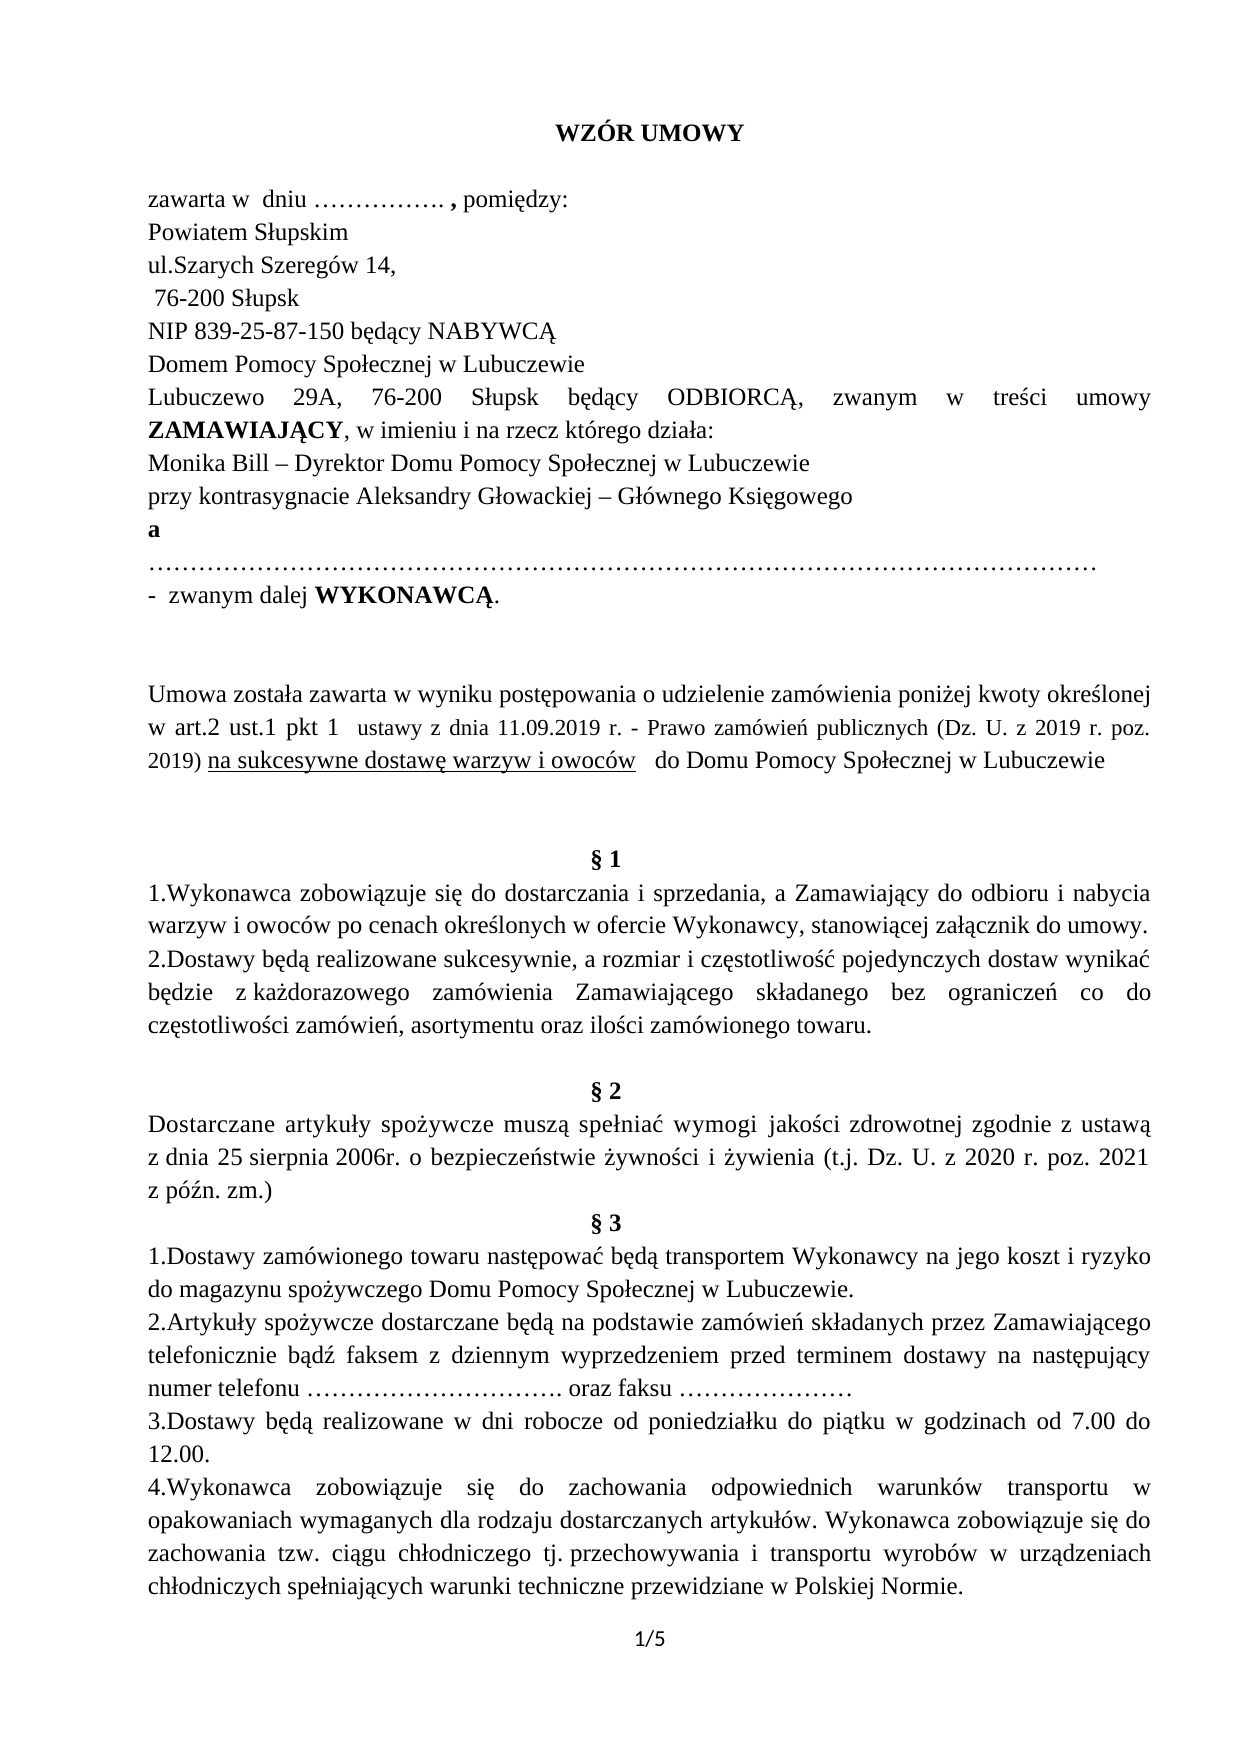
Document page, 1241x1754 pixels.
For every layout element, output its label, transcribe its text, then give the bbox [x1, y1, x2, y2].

text § 3 [185, 1208, 1152, 1237]
text 3.Dostawy będą realizowane w dni robocze od poniedziałku do piątku w godzinach od 7.00 do 12.00. [148, 1406, 1152, 1468]
text 76-200 Słupsk [148, 283, 1152, 312]
text 1.Wykonawca zobowiązuje się do dostarczania i sprzedania, a Zamawiający do odbioru i nabycia warzyw i owoców po cenach określonych w ofercie Wykonawcy, stanowiącej załącznik do umowy. [148, 878, 1152, 939]
text Lubuczewo 29A, 76-200 Słupsk będący ODBIORCĄ, zwanym w treści umowy ZAMAWIAJĄCY, w imieniu i na rzecz którego działa: [148, 382, 1152, 444]
text Monika Bill – Dyrektor Domu Pomocy Społecznej w Lubuczewie [148, 448, 1152, 477]
text NIP 839-25-87-150 będący NABYWCĄ [148, 316, 1152, 345]
text Dostarczane artykuły spożywcze muszą spełniać wymogi jakości zdrowotnej zgodnie z ustawą z dnia 25 sierpnia 2006r. o bezpieczeństwie żywności i żywienia (t.j. Dz. U. z 2020 r. poz. 2021 z późn. zm.) [148, 1109, 1152, 1203]
text 1.Dostawy zamówionego towaru następować będą transportem Wykonawcy na jego koszt i ryzyko do magazynu spożywczego Domu Pomocy Społecznej w Lubuczewie. [148, 1241, 1152, 1303]
text …………………………………………………………………………………………………… [148, 547, 1152, 576]
text § 1 [516, 844, 1152, 873]
text a [148, 514, 1152, 543]
text ul.Szarych Szeregów 14, [148, 250, 1152, 279]
text 4.Wykonawca zobowiązuje się do zachowania odpowiednich warunków transportu w opakowaniach wymaganych dla rodzaju dostarczanych artykułów. Wykonawca zobowiązuje się do zachowania tzw. ciągu chłodniczego tj. przechowywania i transportu wyrobów w urządzeniach chłodniczych spełniających warunki techniczne przewidziane w Polskiej Normie. [148, 1472, 1152, 1600]
text Powiatem Słupskim [148, 217, 1152, 246]
text Domem Pomocy Społecznej w Lubuczewie [148, 349, 1152, 378]
text 2.Dostawy będą realizowane sukcesywnie, a rozmiar i częstotliwość pojedynczych dostaw wynikać będzie z każdorazowego zamówienia Zamawiającego składanego bez ograniczeń co do częstotliwości zamówień, asortymentu oraz ilości zamówionego towaru. [148, 944, 1152, 1038]
text WZÓR UMOWY [148, 118, 1152, 147]
text 2.Artykuły spożywcze dostarczane będą na podstawie zamówień składanych przez Zamawiającego telefonicznie bądź faksem z dziennym wyprzedzeniem przed terminem dostawy na następujący numer telefonu …………………………. oraz faksu ………………… [148, 1307, 1152, 1402]
text - zwanym dalej WYKONAWCĄ. [148, 580, 1152, 609]
text § 2 [516, 1076, 1152, 1104]
text Umowa została zawarta w wyniku postępowania o udzielenie zamówienia poniżej kwoty określonej w art.2 ust.1 pkt 1 ustawy z dnia 11.09.2019 r. - Prawo zamówień publicznych (Dz. U. z 2019 r. poz. 2019) na sukcesywne dostawę warzyw i owoców do Domu Pomocy Społecznej w Lubuczewie [148, 679, 1152, 774]
text zawarta w dniu ……………. , pomiędzy: [148, 184, 1152, 213]
text przy kontrasygnacie Aleksandry Głowackiej – Głównego Księgowego [148, 481, 1152, 510]
